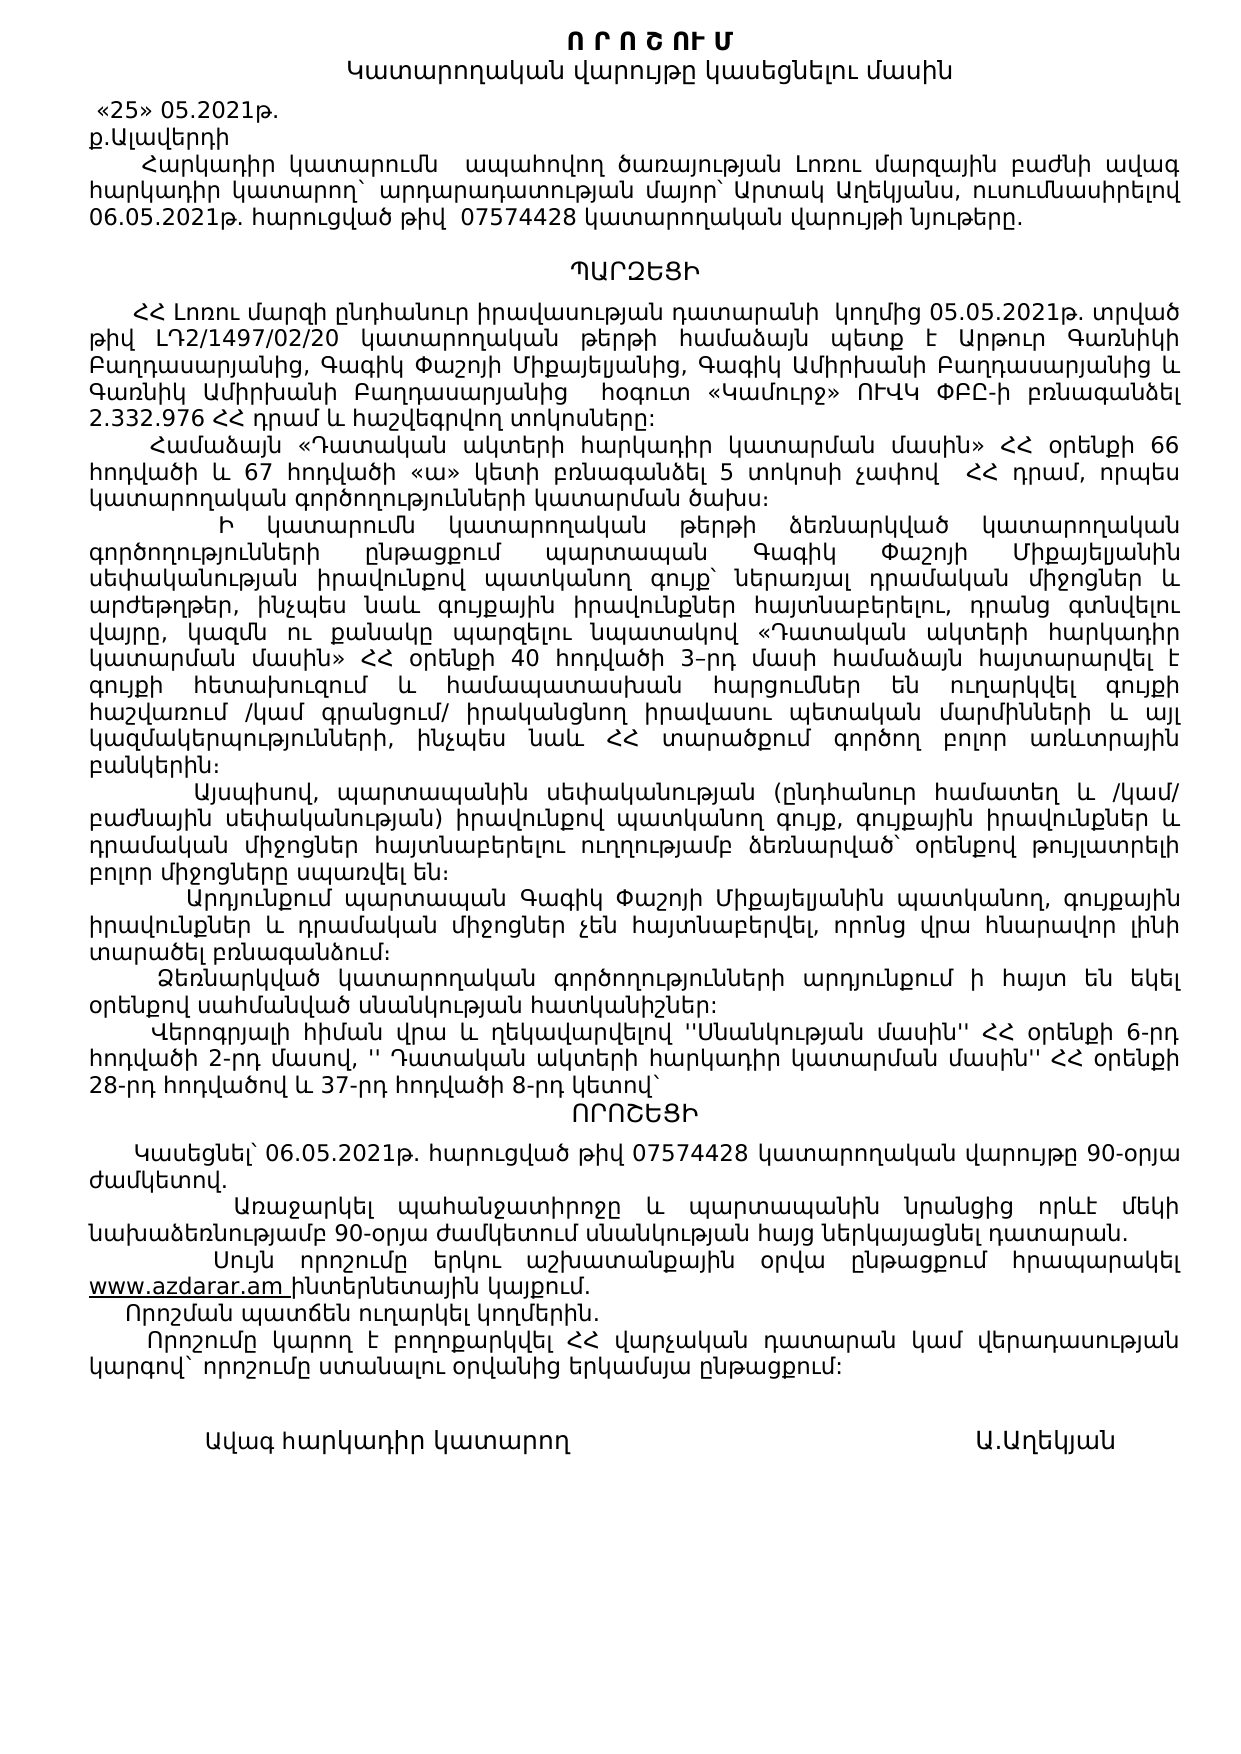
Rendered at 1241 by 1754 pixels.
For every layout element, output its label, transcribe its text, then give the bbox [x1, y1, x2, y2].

text ՈՐՈՇԵՑԻ [88, 1099, 1181, 1128]
text Որոշման պատճեն ուղարկել կողմերին. [88, 1300, 1181, 1327]
text Այսպիսով, պարտապանին սեփականության (ընդհանուր համատեղ և /կամ/ բաժնային սեփականության) իրավունքով պատկանող գույք, գույքային իրավունքներ և դրամական միջոցներ հայտնաբերելու ուղղությամբ ձեռնարված՝ օրենքով թույլատրելի բոլոր միջոցները սպառվել են։ [88, 779, 1181, 886]
text Կասեցնել՝ 06.05.2021թ. հարուցված թիվ 07574428 կատարողական վարույթը 90-օրյա ժամկետով. [88, 1140, 1181, 1193]
text Վերոգրյալի հիման վրա և ղեկավարվելով ''Սնանկության մասին'' ՀՀ օրենքի 6-րդ հոդվածի 2-րդ մասով, '' Դատական ակտերի հարկադիր կատարման մասին'' ՀՀ օրենքի 28-րդ հոդվածով և 37-րդ հոդվածի 8-րդ կետով` [88, 1019, 1181, 1099]
text «25» 05.2021թ. ք.Ալավերդի [88, 97, 1181, 151]
text ՊԱՐԶԵՑԻ [88, 257, 1181, 287]
text Կատարողական վարույթը կասեցնելու մասին [118, 56, 1181, 85]
text Հարկադիր կատարումն ապահովող ծառայության Լոռու մարզային բաժնի ավագ հարկադիր կատարող` արդարադատության մայոր՝ Արտակ Աղեկյանս, ուսումնասիրելով 06.05.2021թ. հարուցված թիվ 07574428 կատարողական վարույթի նյութերը. [88, 151, 1181, 231]
text Ավագ հարկադիր կատարող Ա.Աղեկյան [88, 1426, 1181, 1456]
text Ո Ր Ո Շ ՈՒ Մ [118, 27, 1181, 56]
text Սույն որոշումը երկու աշխատանքային օրվա ընթացքում հրապարակել www.azdarar.am ինտերնետային կայքում. [88, 1247, 1181, 1300]
text Ի կատարումն կատարողական թերթի ձեռնարկված կատարողական գործողությունների ընթացքում պարտապան Գագիկ Փաշոյի Միքայելյանին սեփականության իրավունքով պատկանող գույք՝ ներառյալ դրամական միջոցներ և արժեթղթեր, ինչպես նաև գույքային իրավունքներ հայտնաբերելու, դրանց գտնվելու վայրը, կազմն ու քանակը պարզելու նպատակով «Դատական ակտերի հարկադիր կատարման մասին» ՀՀ օրենքի 40 հոդվածի 3–րդ մասի համաձայն հայտարարվել է գույքի հետախուզում և համապատասխան հարցումներ են ուղարկվել գույքի հաշվառում /կամ գրանցում/ իրականցնող իրավասու պետական մարմինների և այլ կազմակերպությունների, ինչպես նաև ՀՀ տարածքում գործող բոլոր առևտրային բանկերին։ [88, 512, 1181, 779]
text Ձեռնարկված կատարողական գործողությունների արդյունքում ի հայտ են եկել օրենքով սահմանված սնանկության հատկանիշներ: [88, 966, 1181, 1019]
text Որոշումը կարող է բողոքարկվել ՀՀ վարչական դատարան կամ վերադասության կարգով` որոշումը ստանալու օրվանից երկամսյա ընթացքում: [88, 1327, 1181, 1380]
text Համաձայն «Դատական ակտերի հարկադիր կատարման մասին» ՀՀ օրենքի 66 հոդվածի և 67 հոդվածի «ա» կետի բռնագանձել 5 տոկոսի չափով ՀՀ դրամ, որպես կատարողական գործողությունների կատարման ծախս։ [88, 432, 1181, 512]
text Առաջարկել պահանջատիրոջը և պարտապանին նրանցից որևէ մեկի նախաձեռնությամբ 90-օրյա ժամկետում սնանկության հայց ներկայացնել դատարան. [88, 1193, 1181, 1247]
text Արդյունքում պարտապան Գագիկ Փաշոյի Միքայելյանին պատկանող, գույքային իրավունքներ և դրամական միջոցներ չեն հայտնաբերվել, որոնց վրա հնարավոր լինի տարածել բռնագանձում։ [88, 886, 1181, 966]
text ՀՀ Լոռու մարզի ընդհանուր իրավասության դատարանի կողմից 05.05.2021թ. տրված թիվ ԼԴ2/1497/02/20 կատարողական թերթի համաձայն պետք է Արթուր Գառնիկի Բաղդասարյանից, Գագիկ Փաշոյի Միքայելյանից, Գագիկ Ամիրխանի Բաղդասարյանից և Գառնիկ Ամիրխանի Բաղդասարյանից հօգուտ «Կամուրջ» ՈՒՎԿ ՓԲԸ-ի բռնագանձել 2.332.976 ՀՀ դրամ և հաշվեգրվող տոկոսները: [88, 299, 1181, 432]
